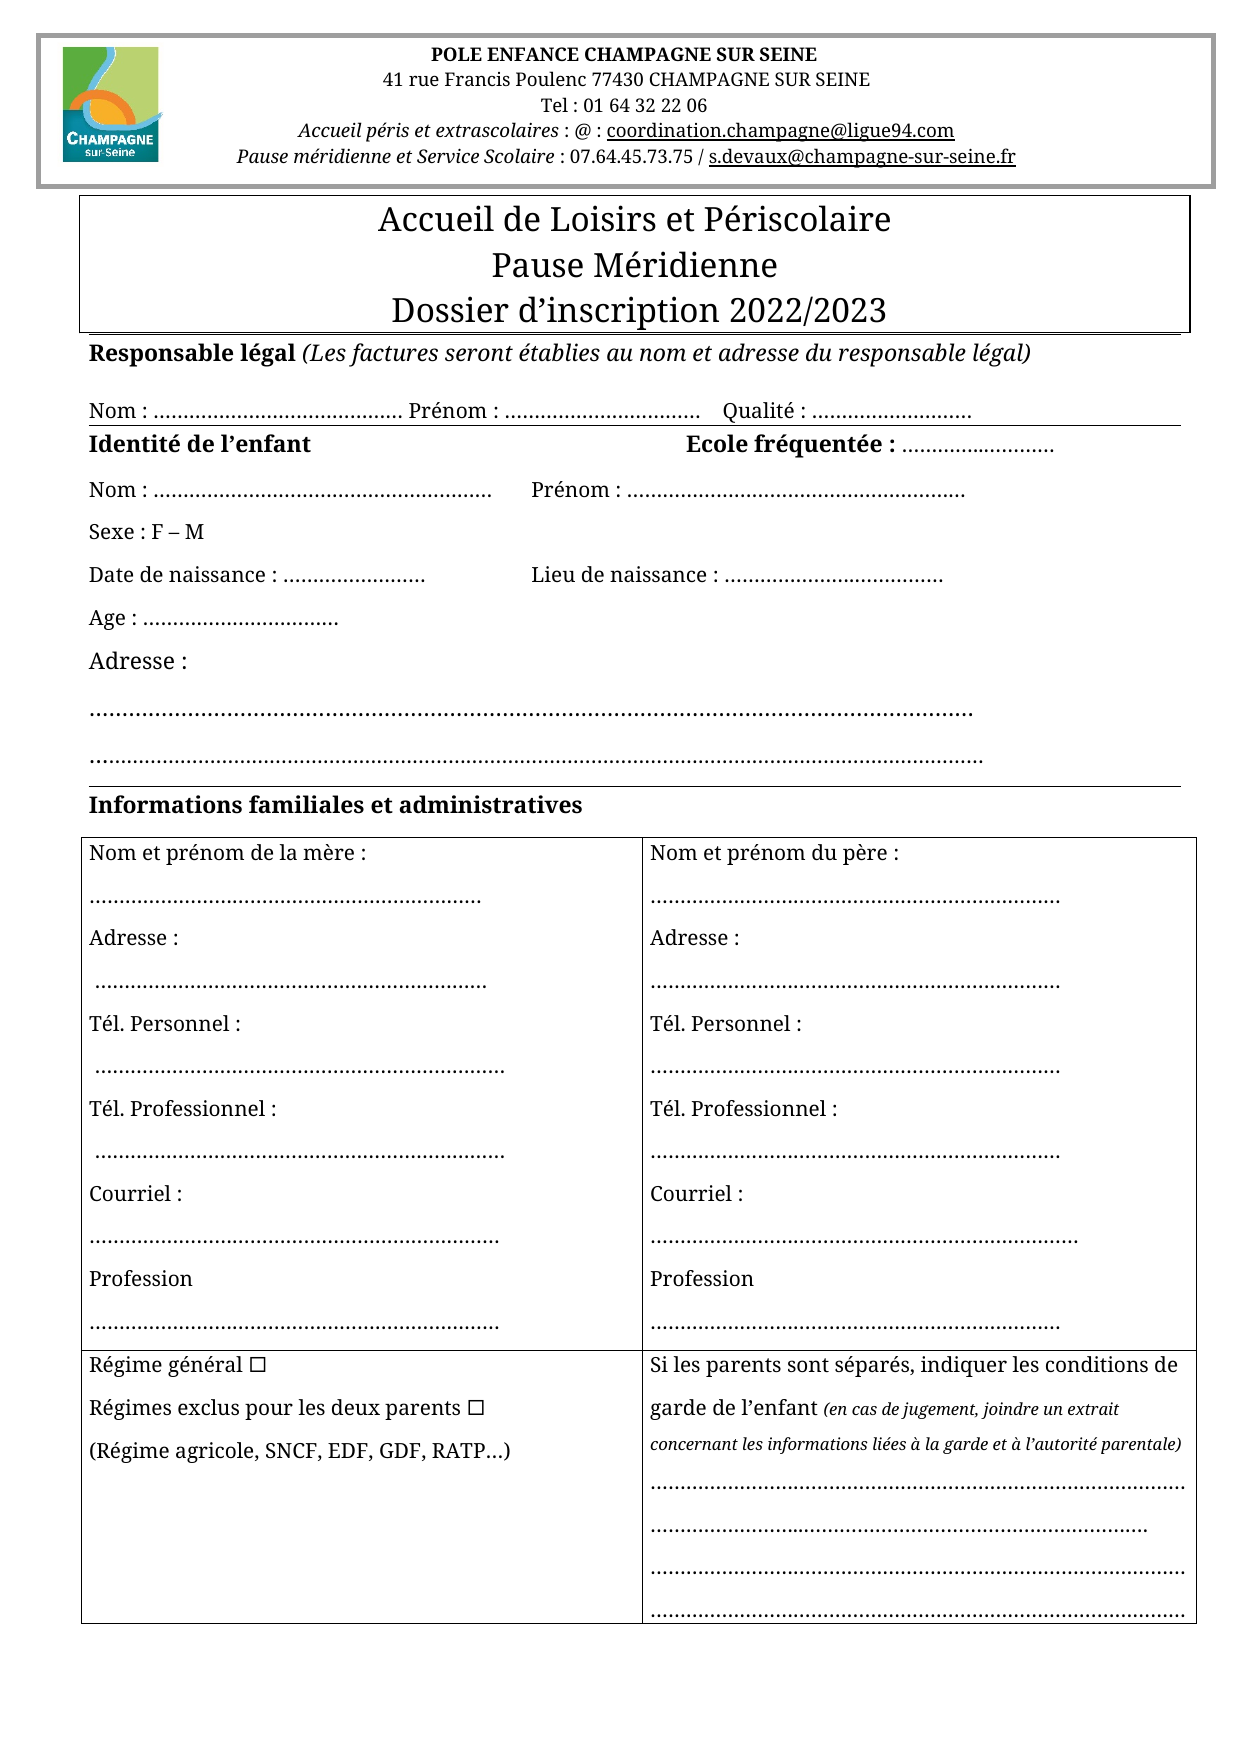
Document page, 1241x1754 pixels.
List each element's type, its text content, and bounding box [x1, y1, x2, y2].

text Adresse :…………………………………………………………………………………………………………………………………………………………………………………………………………………………………………………………… [89, 645, 1181, 770]
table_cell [82, 1351, 642, 1623]
text Pause Méridienne [89, 242, 1181, 286]
text Age : …………………………… [89, 603, 1181, 631]
text Accueil de Loisirs et Périscolaire [80, 196, 1189, 242]
text Sexe : F – M [89, 517, 1181, 546]
table_header Nom et prénom du père : …………………………………………………………… Adresse : …………………………………………………………… Tél. Personnel : …………………………………………………………… Tél. Professionnel : …………………………………………………………… Courriel : ……………………………………………………………… Profession …………………………………………………………… [643, 838, 1196, 1349]
subtitle Responsable légal (Les factures seront établies au nom et adresse du responsable légal) [89, 335, 1181, 368]
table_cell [643, 1351, 1196, 1623]
text Dossier d’inscription 2022/2023 [80, 286, 1189, 332]
text Nom : ………………………………………………… Prénom : ………………………………………………… [89, 475, 1181, 503]
text Nom : …………………………………… Prénom : …………………………… Qualité : ……………………… [89, 396, 1181, 425]
subtitle Identité de l’enfant Ecole fréquentée : …………..………… [89, 426, 1181, 459]
table_header Nom et prénom de la mère : ………………………………………………………… Adresse : ………………………………………………………… Tél. Personnel : …………………………………………………………… Tél. Professionnel : …………………………………………………………… Courriel : …………………………………………………………… Profession …………………………………………………………… [82, 838, 642, 1349]
text Date de naissance : …………………… Lieu de naissance : ………………….…………… [89, 560, 1181, 588]
subtitle Informations familiales et administratives [89, 787, 1181, 820]
picture [57, 42, 164, 167]
